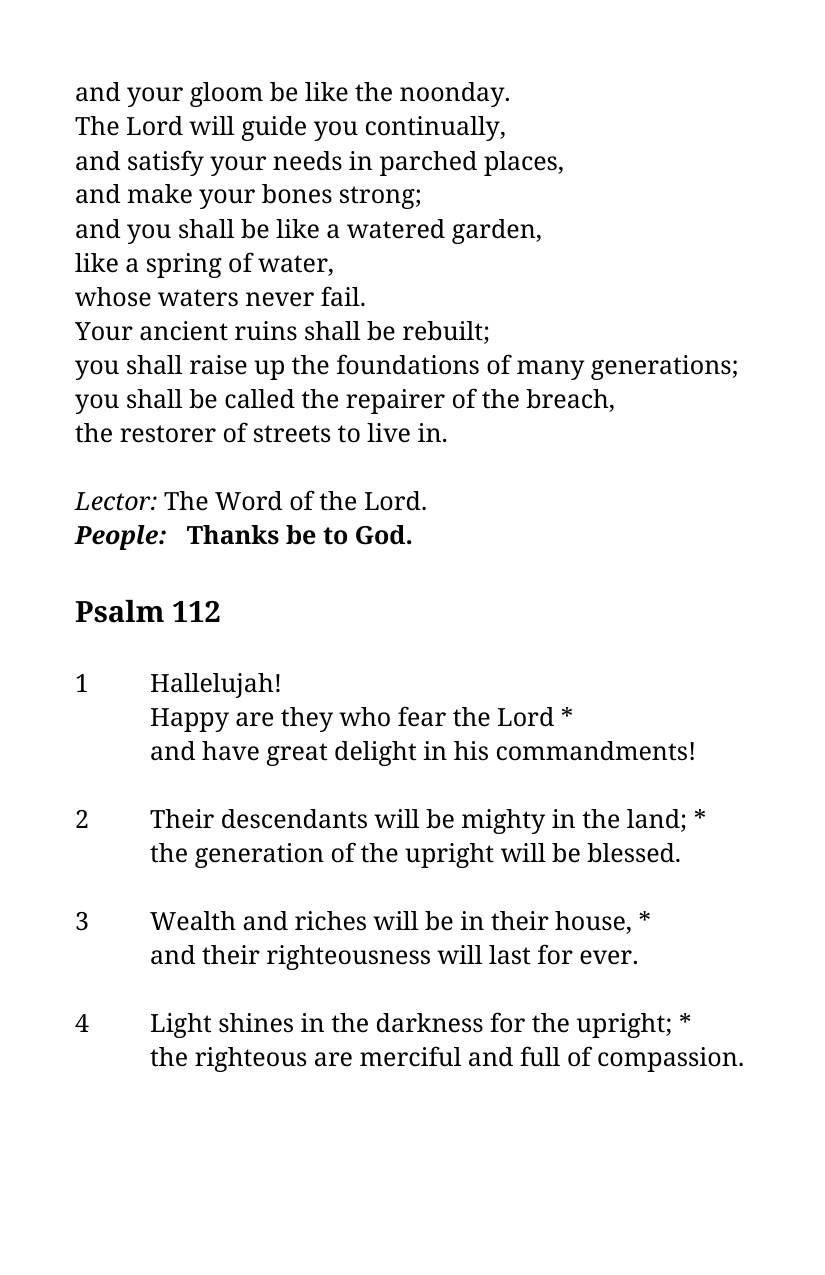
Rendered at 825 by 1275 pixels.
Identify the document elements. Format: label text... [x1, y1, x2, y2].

text and have great delight in his commandments! [75, 733, 750, 767]
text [75, 1040, 750, 1074]
text and your gloom be like the noonday. [75, 75, 750, 109]
text the generation of the upright will be blessed. [75, 836, 750, 870]
text you shall be called the repairer of the breach, [75, 382, 750, 416]
text and make your bones strong; [75, 177, 750, 211]
text and you shall be like a watered garden, [75, 211, 750, 245]
text Your ancient ruins shall be rebuilt; [75, 313, 750, 347]
text 3 Wealth and riches will be in their house, * [75, 904, 750, 938]
text 1 Hallelujah! [75, 665, 750, 699]
text 2 Their descendants will be mighty in the land; * [75, 802, 750, 836]
text The Lord will guide you continually, [75, 109, 750, 143]
text the restorer of streets to live in. [75, 416, 750, 450]
text and satisfy your needs in parched places, [75, 143, 750, 177]
text whose waters never fail. [75, 279, 750, 313]
text you shall raise up the foundations of many generations; [75, 347, 750, 382]
text Happy are they who fear the Lord * [75, 699, 750, 733]
text 4 Light shines in the darkness for the upright; * [75, 1006, 750, 1040]
text Lector: The Word of the Lord. [75, 484, 750, 518]
text People: Thanks be to God. [75, 518, 750, 552]
text like a spring of water, [75, 245, 750, 279]
text Psalm 112 [75, 592, 750, 631]
text and their righteousness will last for ever. [75, 938, 750, 972]
